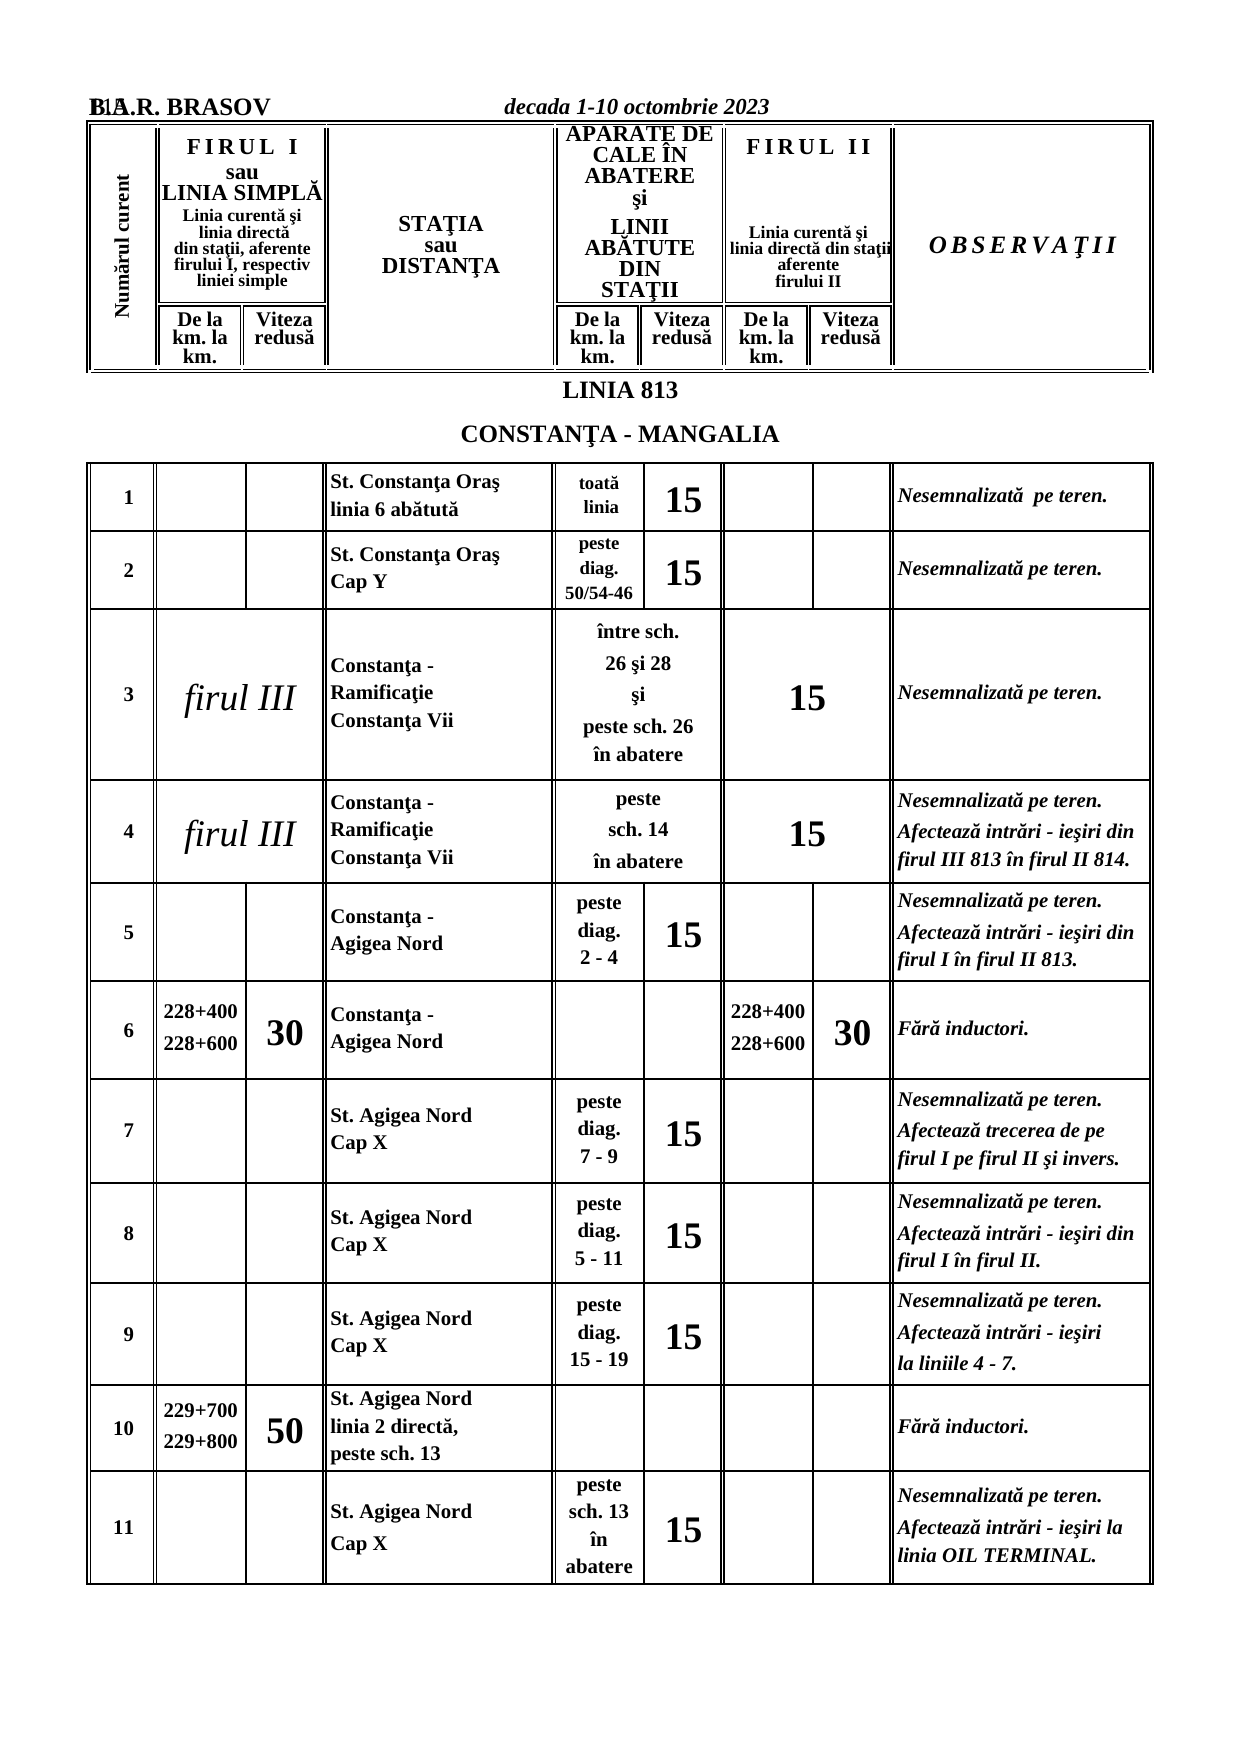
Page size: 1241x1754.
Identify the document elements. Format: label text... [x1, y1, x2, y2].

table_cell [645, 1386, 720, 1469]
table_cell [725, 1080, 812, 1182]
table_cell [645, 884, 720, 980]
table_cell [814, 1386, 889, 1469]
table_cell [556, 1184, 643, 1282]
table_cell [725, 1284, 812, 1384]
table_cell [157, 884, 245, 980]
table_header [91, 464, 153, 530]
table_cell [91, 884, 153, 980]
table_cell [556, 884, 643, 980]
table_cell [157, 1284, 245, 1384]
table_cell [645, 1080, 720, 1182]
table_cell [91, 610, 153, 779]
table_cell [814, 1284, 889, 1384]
subtitle LINIA 813 [89, 376, 1152, 404]
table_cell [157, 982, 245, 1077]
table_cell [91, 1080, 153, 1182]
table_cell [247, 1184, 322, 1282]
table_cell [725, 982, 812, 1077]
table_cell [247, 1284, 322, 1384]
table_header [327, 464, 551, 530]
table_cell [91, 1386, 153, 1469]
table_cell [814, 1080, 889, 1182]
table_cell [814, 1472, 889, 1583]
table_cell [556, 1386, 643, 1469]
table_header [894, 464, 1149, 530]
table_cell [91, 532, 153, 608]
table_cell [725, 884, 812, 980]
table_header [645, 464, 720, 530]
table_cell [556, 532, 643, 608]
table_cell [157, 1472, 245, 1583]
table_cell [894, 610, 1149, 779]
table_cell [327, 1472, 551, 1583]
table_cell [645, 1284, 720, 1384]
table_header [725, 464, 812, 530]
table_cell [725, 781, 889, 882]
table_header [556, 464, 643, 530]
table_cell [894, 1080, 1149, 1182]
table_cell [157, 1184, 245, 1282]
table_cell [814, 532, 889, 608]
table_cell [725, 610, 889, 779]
subtitle CONSTANŢA - MANGALIA [89, 419, 1152, 447]
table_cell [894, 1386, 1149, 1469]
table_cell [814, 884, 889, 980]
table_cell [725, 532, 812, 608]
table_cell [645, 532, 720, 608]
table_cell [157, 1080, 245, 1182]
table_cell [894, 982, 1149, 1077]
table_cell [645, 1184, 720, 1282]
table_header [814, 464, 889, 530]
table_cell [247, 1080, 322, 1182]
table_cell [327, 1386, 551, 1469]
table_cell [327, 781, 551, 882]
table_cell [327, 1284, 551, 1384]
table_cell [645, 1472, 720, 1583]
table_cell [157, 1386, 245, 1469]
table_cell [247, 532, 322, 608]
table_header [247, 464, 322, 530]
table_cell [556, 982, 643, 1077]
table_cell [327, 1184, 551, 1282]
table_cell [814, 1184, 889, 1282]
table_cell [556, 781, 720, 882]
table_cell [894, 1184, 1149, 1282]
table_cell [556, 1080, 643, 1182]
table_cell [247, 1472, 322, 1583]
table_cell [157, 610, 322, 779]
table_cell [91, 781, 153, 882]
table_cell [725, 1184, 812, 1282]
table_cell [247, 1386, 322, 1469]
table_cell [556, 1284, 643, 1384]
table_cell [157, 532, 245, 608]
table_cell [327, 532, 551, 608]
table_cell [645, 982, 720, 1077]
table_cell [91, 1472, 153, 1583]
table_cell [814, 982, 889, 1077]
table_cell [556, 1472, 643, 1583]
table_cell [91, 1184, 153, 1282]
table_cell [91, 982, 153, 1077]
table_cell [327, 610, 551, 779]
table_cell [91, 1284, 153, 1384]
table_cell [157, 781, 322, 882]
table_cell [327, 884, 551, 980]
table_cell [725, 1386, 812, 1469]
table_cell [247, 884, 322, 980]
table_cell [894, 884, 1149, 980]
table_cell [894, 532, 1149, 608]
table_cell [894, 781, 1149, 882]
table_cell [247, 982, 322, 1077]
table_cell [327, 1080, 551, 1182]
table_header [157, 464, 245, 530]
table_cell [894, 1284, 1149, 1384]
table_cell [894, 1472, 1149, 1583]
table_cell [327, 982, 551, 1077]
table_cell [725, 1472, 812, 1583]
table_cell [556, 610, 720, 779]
